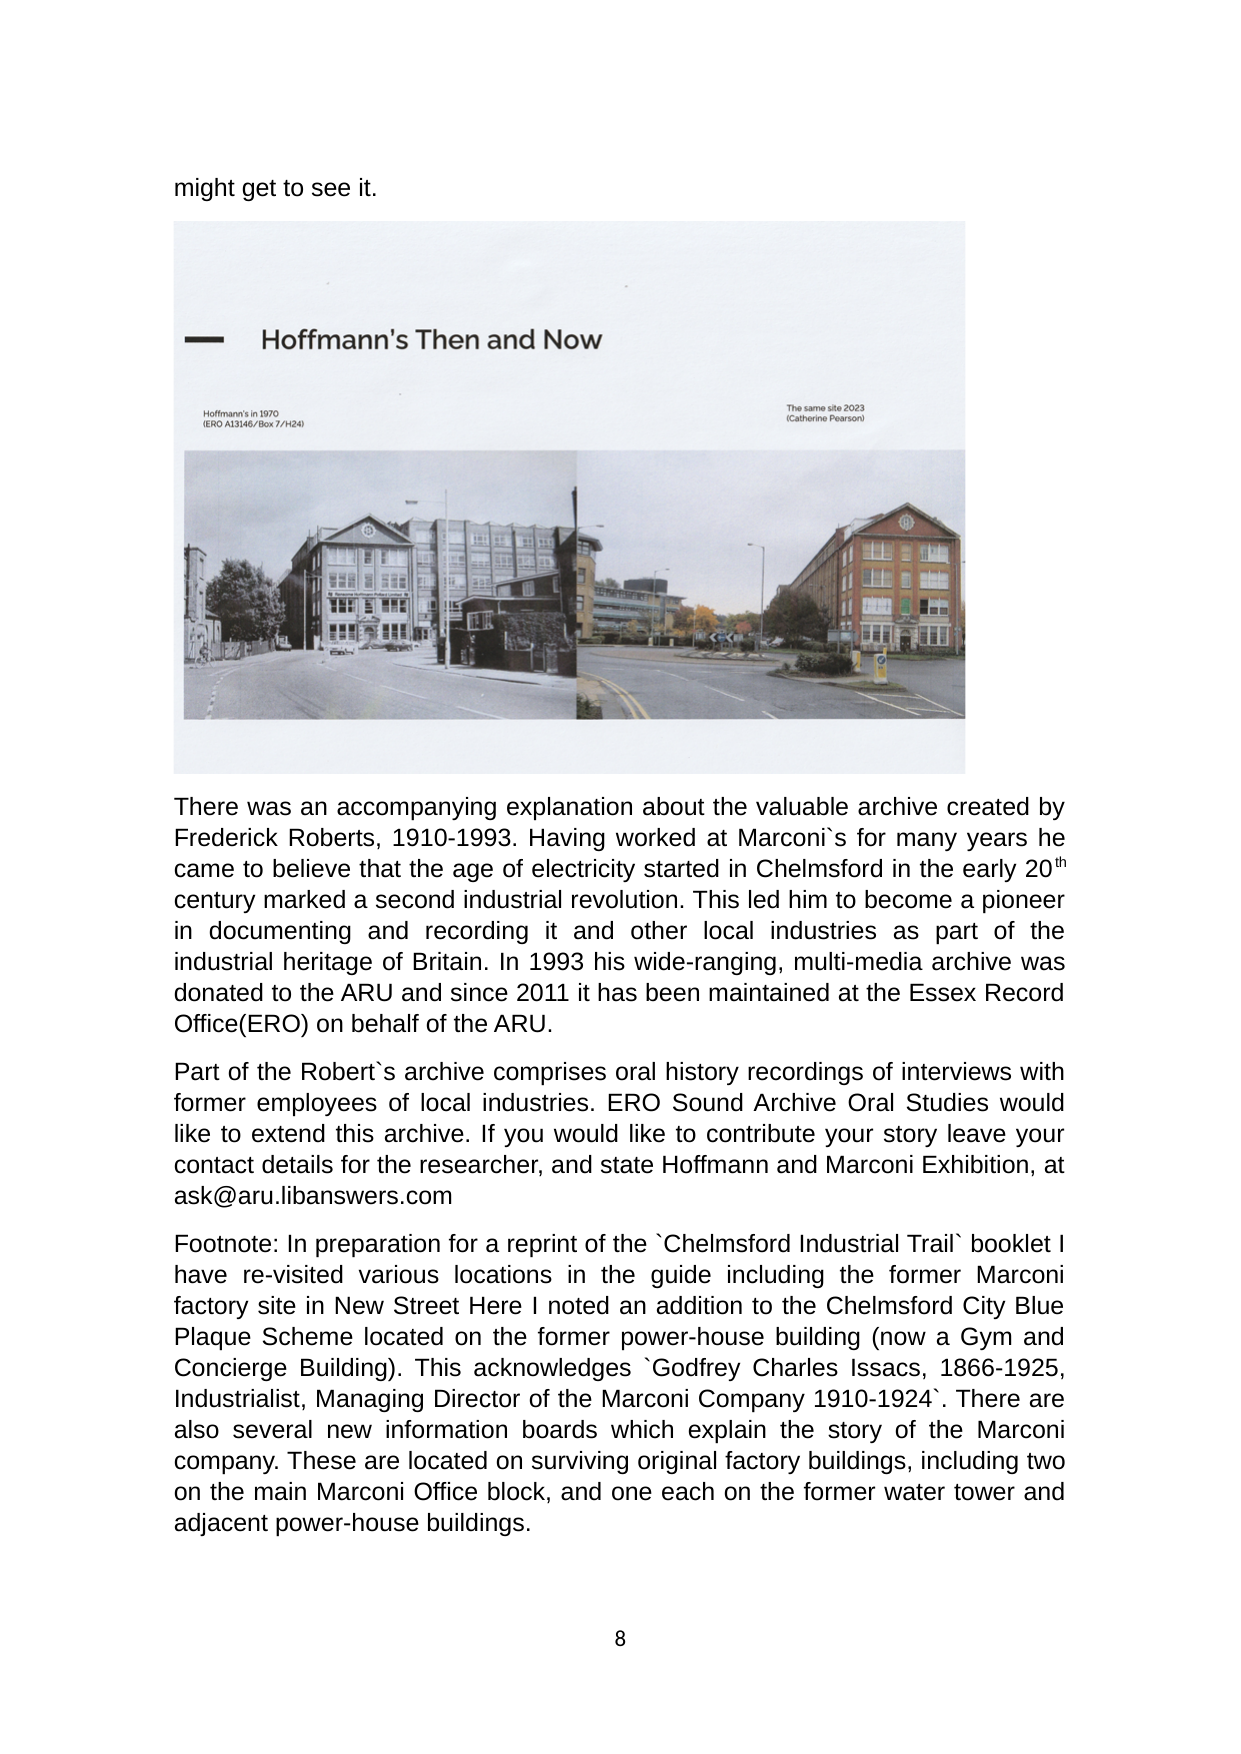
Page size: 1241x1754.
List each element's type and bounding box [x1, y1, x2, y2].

table_header [150, 150, 1090, 1579]
picture [173, 221, 966, 774]
